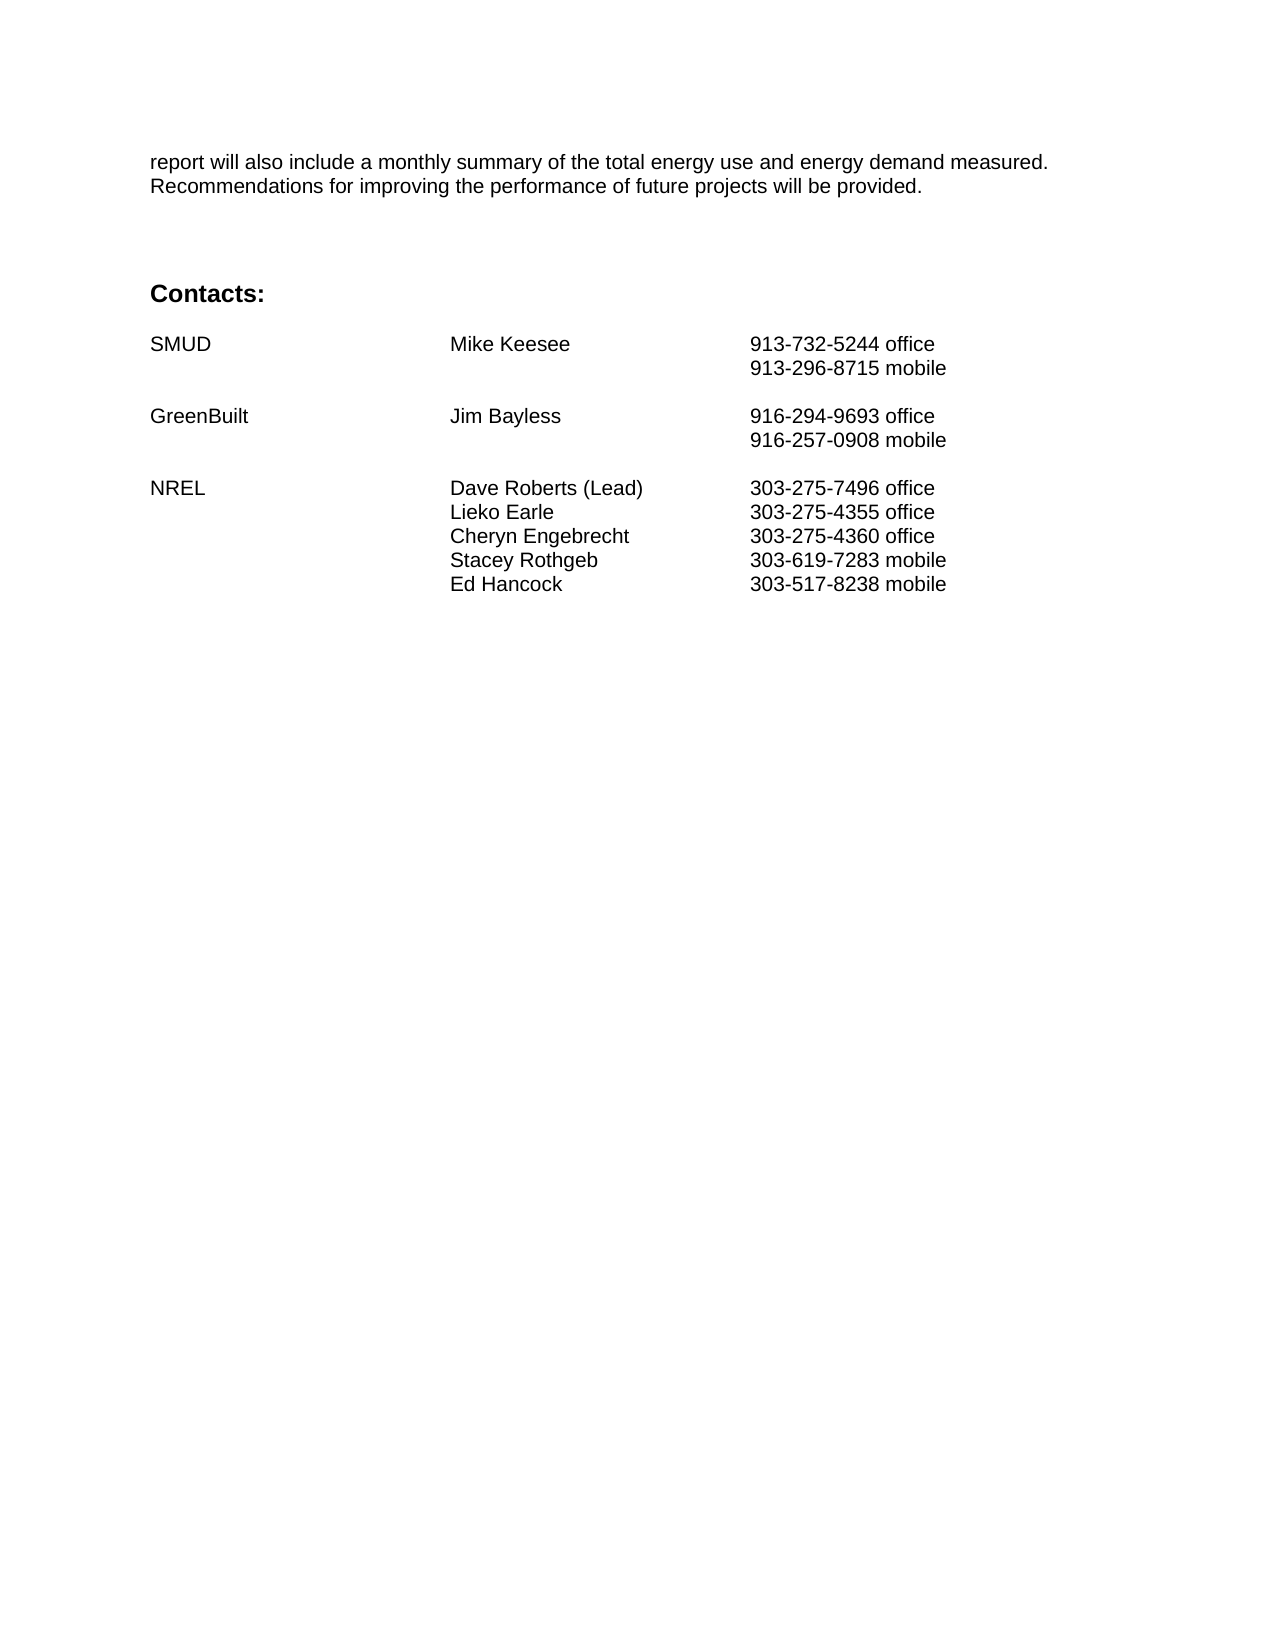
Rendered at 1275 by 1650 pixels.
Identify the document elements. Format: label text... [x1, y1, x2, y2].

text NREL Dave Roberts (Lead) 303-275-7496 office [150, 476, 1125, 500]
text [150, 150, 1125, 198]
text Lieko Earle 303-275-4355 office [150, 500, 1125, 524]
text GreenBuilt Jim Bayless 916-294-9693 office [150, 404, 1125, 428]
text Cheryn Engebrecht 303-275-4360 office [375, 524, 1125, 548]
text 913-296-8715 mobile [150, 356, 1125, 380]
text Contacts: [150, 279, 1125, 308]
text 916-257-0908 mobile [150, 428, 1125, 452]
text SMUD Mike Keesee 913-732-5244 office [150, 332, 1125, 356]
text Stacey Rothgeb 303-619-7283 mobile [150, 548, 1125, 572]
text Ed Hancock 303-517-8238 mobile [150, 572, 1125, 596]
